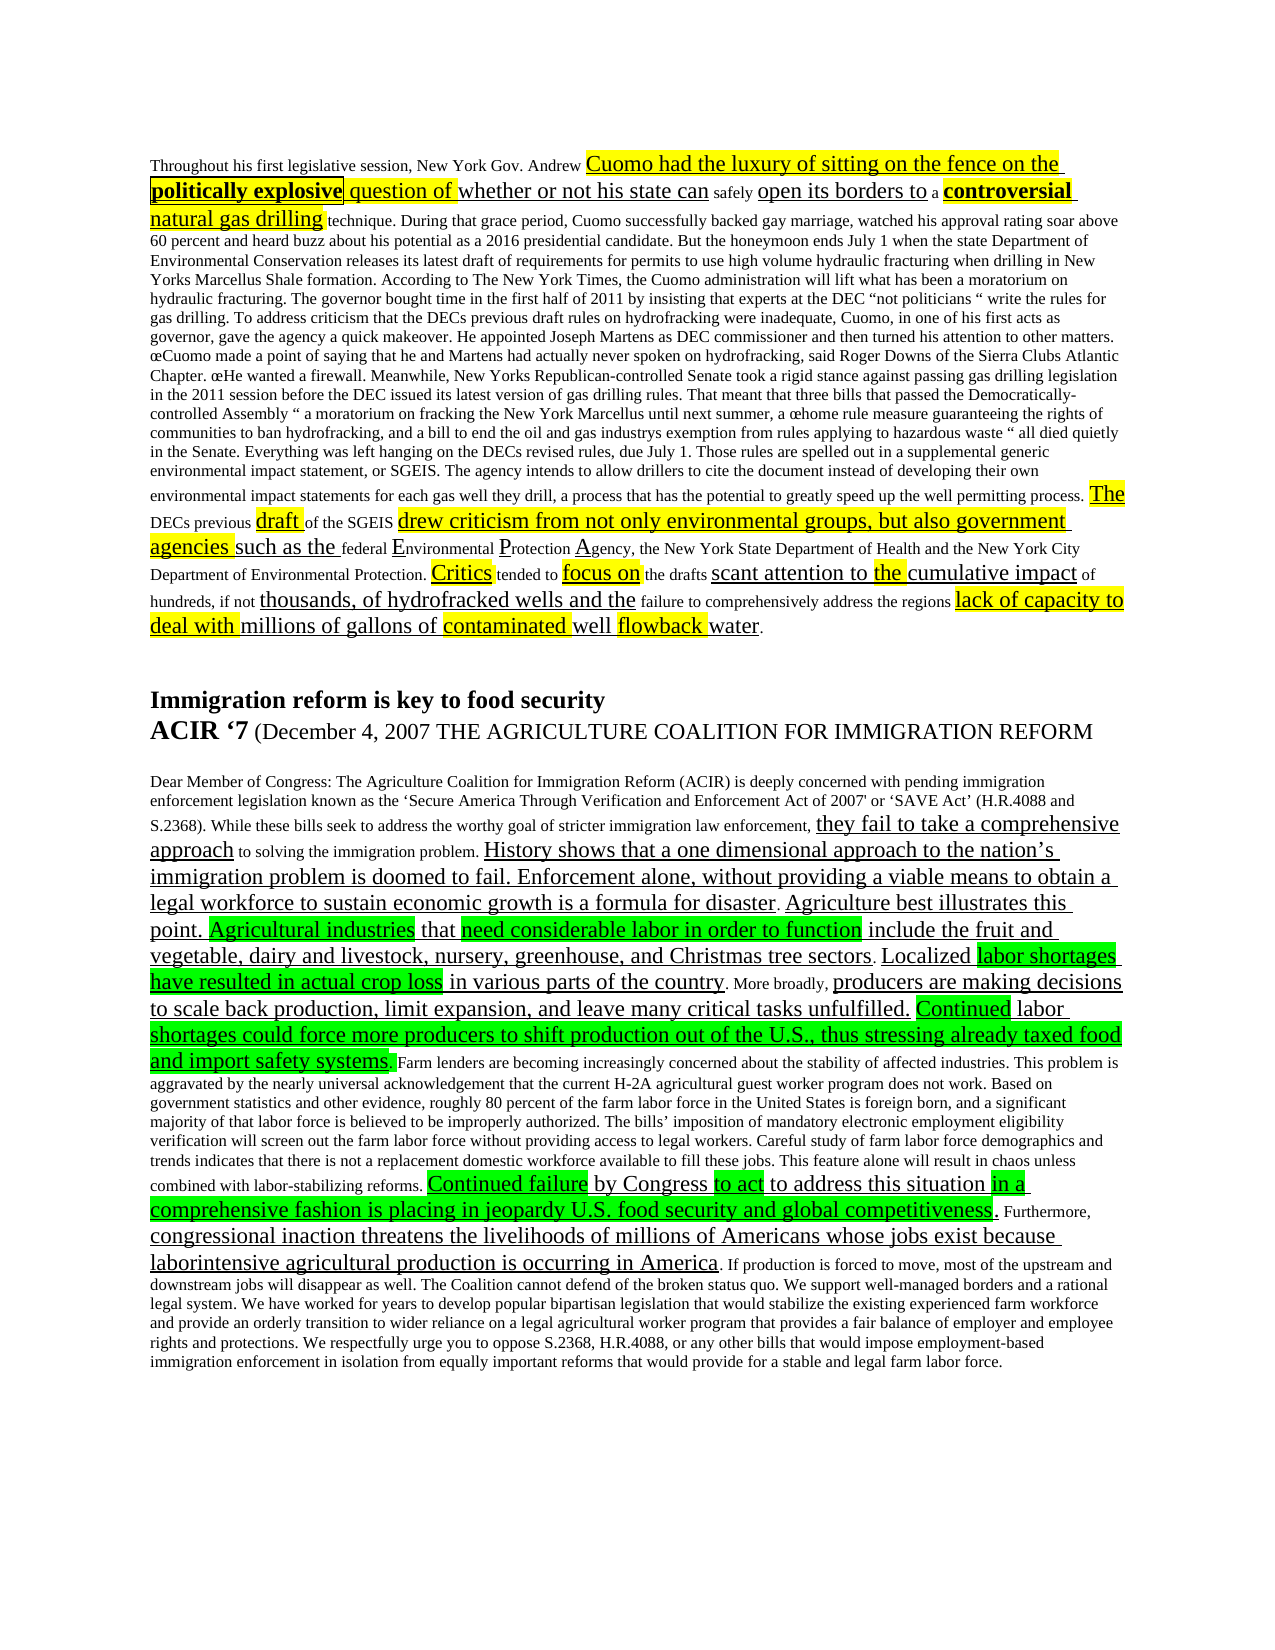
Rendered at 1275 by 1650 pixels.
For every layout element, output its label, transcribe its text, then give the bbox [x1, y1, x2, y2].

text Throughout his first legislative session, New York Gov. Andrew Cuomo had the luxury of sitting on the fence on the politically explosive question of whether or not his state can safely open its borders to a controversial natural gas drilling technique. During that grace period, Cuomo successfully backed gay marriage, watched his approval rating soar above 60 percent and heard buzz about his potential as a 2016 presidential candidate. But the honeymoon ends July 1 when the state Department of Environmental Conservation releases its latest draft of requirements for permits to use high volume hydraulic fracturing when drilling in New Yorks Marcellus Shale formation. According to The New York Times, the Cuomo administration will lift what has been a moratorium on hydraulic fracturing. The governor bought time in the first half of 2011 by insisting that experts at the DEC “not politicians “ write the rules for gas drilling. To address criticism that the DECs previous draft rules on hydrofracking were inadequate, Cuomo, in one of his first acts as governor, gave the agency a quick makeover. He appointed Joseph Martens as DEC commissioner and then turned his attention to other matters. œCuomo made a point of saying that he and Martens had actually never spoken on hydrofracking, said Roger Downs of the Sierra Clubs Atlantic Chapter. œHe wanted a firewall. Meanwhile, New Yorks Republican-controlled Senate took a rigid stance against passing gas drilling legislation in the 2011 session before the DEC issued its latest version of gas drilling rules. That meant that three bills that passed the Democratically-controlled Assembly “ a moratorium on fracking the New York Marcellus until next summer, a œhome rule measure guaranteeing the rights of communities to ban hydrofracking, and a bill to end the oil and gas industrys exemption from rules applying to hazardous waste “ all died quietly in the Senate. Everything was left hanging on the DECs revised rules, due July 1. Those rules are spelled out in a supplemental generic environmental impact statement, or SGEIS. The agency intends to allow drillers to cite the document instead of developing their own environmental impact statements for each gas well they drill, a process that has the potential to greatly speed up the well permitting process. The DECs previous draft of the SGEIS drew criticism from not only environmental groups, but also government agencies such as the federal Environmental Protection Agency, the New York State Department of Health and the New York City Department of Environmental Protection. Critics tended to focus on the drafts scant attention to the cumulative impact of hundreds, if not thousands, of hydrofracked wells and the failure to comprehensively address the regions lack of capacity to deal with millions of gallons of contaminated well flowback water. [150, 150, 1125, 638]
text ACIR ‘7 (December 4, 2007 THE AGRICULTURE COALITION FOR IMMIGRATION REFORM [150, 714, 1125, 746]
text Dear Member of Congress: The Agriculture Coalition for Immigration Reform (ACIR) is deeply concerned with pending immigration enforcement legislation known as the ‘Secure America Through Verification and Enforcement Act of 2007' or ‘SAVE Act’ (H.R.4088 and S.2368). While these bills seek to address the worthy goal of stricter immigration law enforcement, they fail to take a comprehensive approach to solving the immigration problem. History shows that a one dimensional approach to the nation’s immigration problem is doomed to fail. Enforcement alone, without providing a viable means to obtain a legal workforce to sustain economic growth is a formula for disaster. Agriculture best illustrates this point. Agricultural industries that need considerable labor in order to function include the fruit and vegetable, dairy and livestock, nursery, greenhouse, and Christmas tree sectors. Localized labor shortages have resulted in actual crop loss in various parts of the country. More broadly, producers are making decisions to scale back production, limit expansion, and leave many critical tasks unfulfilled. Continued labor shortages could force more producers to shift production out of the U.S., thus stressing already taxed food and import safety systems. Farm lenders are becoming increasingly concerned about the stability of affected industries. This problem is aggravated by the nearly universal acknowledgement that the current H-2A agricultural guest worker program does not work. Based on government statistics and other evidence, roughly 80 percent of the farm labor force in the United States is foreign born, and a significant majority of that labor force is believed to be improperly authorized. The bills’ imposition of mandatory electronic employment eligibility verification will screen out the farm labor force without providing access to legal workers. Careful study of farm labor force demographics and trends indicates that there is not a replacement domestic workforce available to fill these jobs. This feature alone will result in chaos unless combined with labor-stabilizing reforms. Continued failure by Congress to act to address this situation in a comprehensive fashion is placing in jeopardy U.S. food security and global competitiveness. Furthermore, congressional inaction threatens the livelihoods of millions of Americans whose jobs exist because laborintensive agricultural production is occurring in America. If production is forced to move, most of the upstream and downstream jobs will disappear as well. The Coalition cannot defend of the broken status quo. We support well-managed borders and a rational legal system. We have worked for years to develop popular bipartisan legislation that would stabilize the existing experienced farm workforce and provide an orderly transition to wider reliance on a legal agricultural worker program that provides a fair balance of employer and employee rights and protections. We respectfully urge you to oppose S.2368, H.R.4088, or any other bills that would impose employment-based immigration enforcement in isolation from equally important reforms that would provide for a stable and legal farm labor force. [150, 772, 1125, 1371]
subtitle Immigration reform is key to food security [150, 686, 1125, 714]
